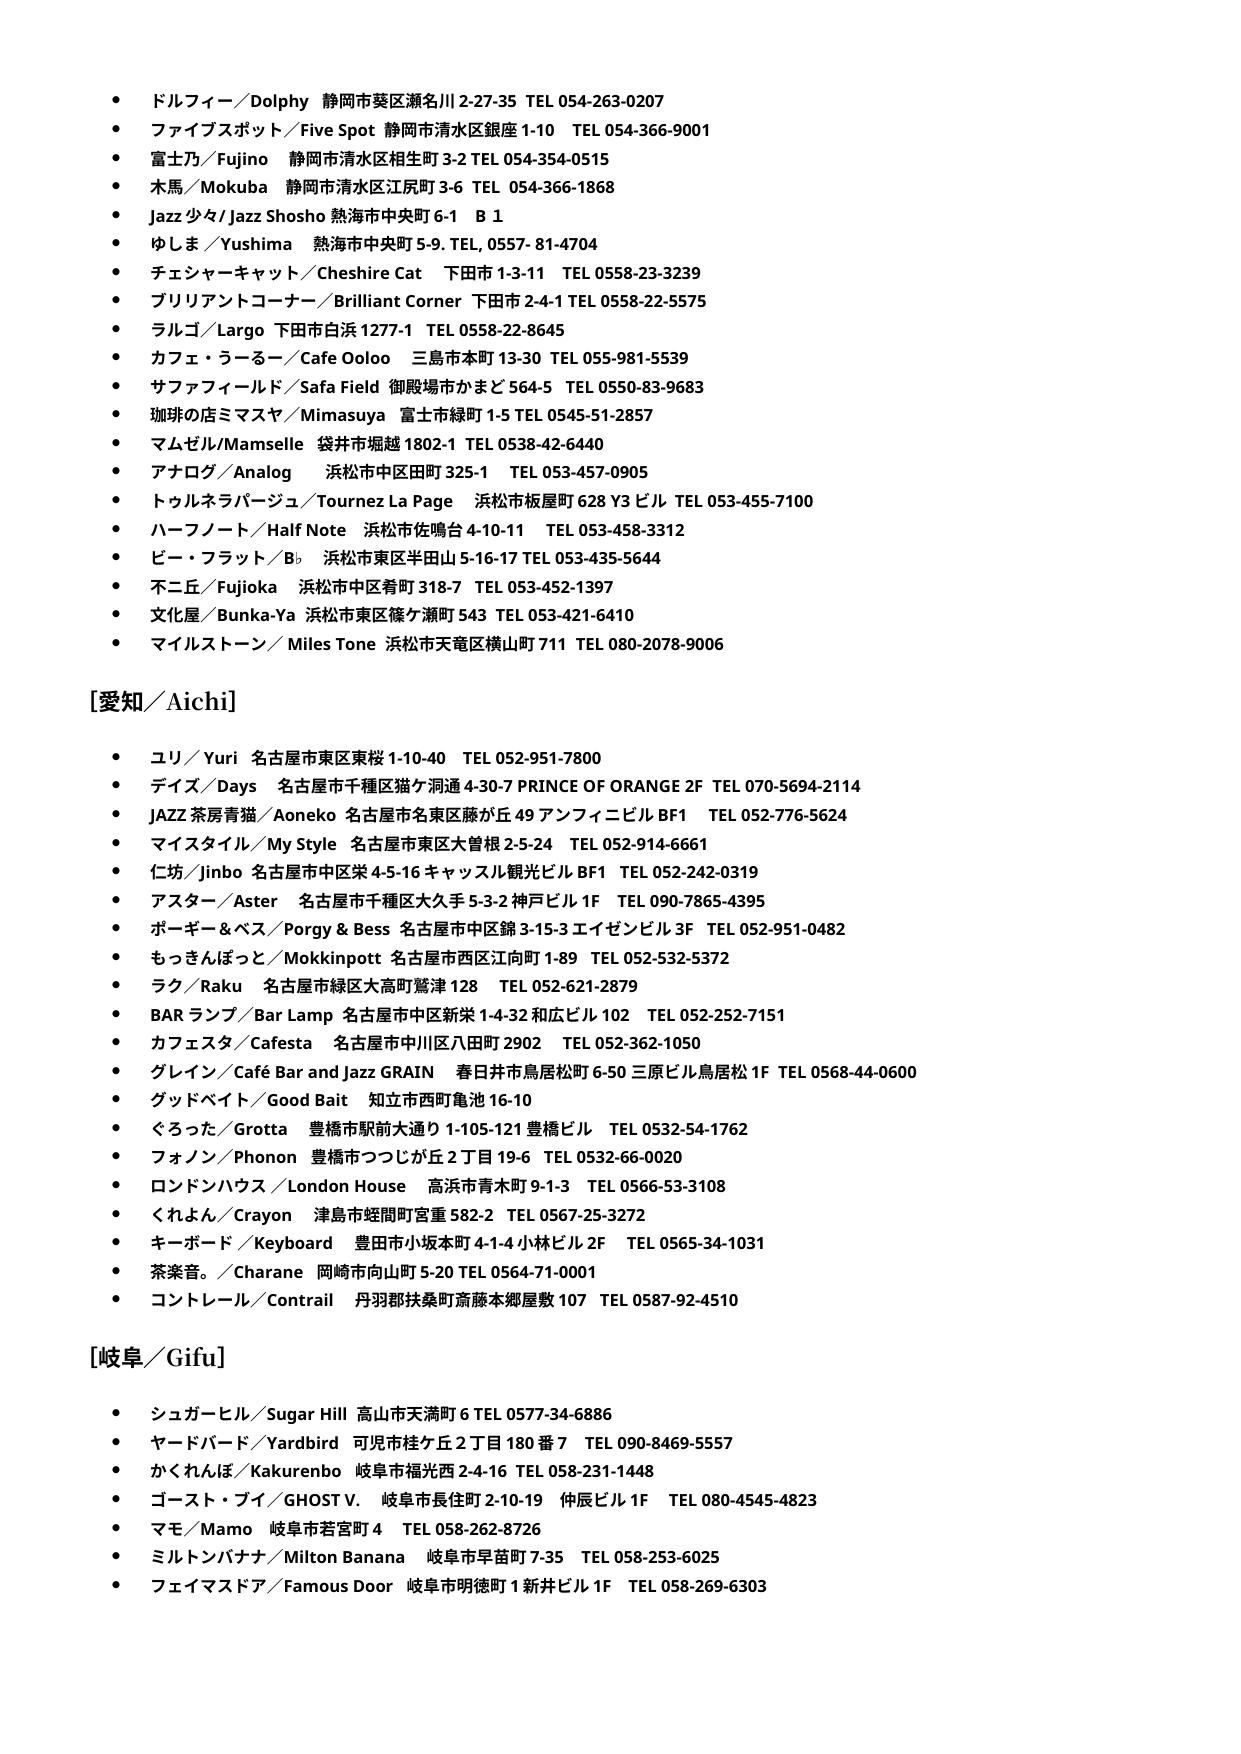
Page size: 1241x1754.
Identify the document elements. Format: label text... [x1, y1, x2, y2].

list もっきんぽっと／Mokkinpott 名古屋市西区江向町1-89 TEL 052-532-5372 [112, 943, 1165, 971]
list Jazz少々/ Jazz Shosho 熱海市中央町6-1 B１ [112, 201, 1165, 229]
list アナログ／Analog 浜松市中区田町325-1 TEL 053-457-0905 [112, 457, 1165, 486]
list 珈琲の店ミマスヤ／Mimasuya 富士市緑町1-5 TEL 0545-51-2857 [112, 400, 1165, 429]
list ぐろった／Grotta 豊橋市駅前大通り1-105-121豊橋ビル TEL 0532-54-1762 [112, 1114, 1165, 1142]
list ビー・フラット／B♭ 浜松市東区半田山5-16-17 TEL 053-435-5644 [112, 543, 1165, 572]
list ゆしま ／Yushima 熱海市中央町5-9. TEL, 0557- 81-4704 [112, 229, 1165, 258]
list ミルトンバナナ／Milton Banana 岐阜市早苗町7-35 TEL 058-253-6025 [112, 1542, 1165, 1571]
list ハーフノート／Half Note 浜松市佐鳴台4-10-11 TEL 053-458-3312 [112, 514, 1165, 543]
list アスター／Aster 名古屋市千種区大久手5-3-2神戸ビル1F TEL 090-7865-4395 [112, 886, 1165, 914]
list マモ／Mamo 岐阜市若宮町4 TEL 058-262-8726 [112, 1513, 1165, 1542]
list グッドベイト／Good Bait 知立市西町亀池16-10 [112, 1085, 1165, 1114]
list ロンドンハウス ／London House 高浜市青木町9-1-3 TEL 0566-53-3108 [112, 1171, 1165, 1199]
list ポーギー＆ベス／Porgy & Bess 名古屋市中区錦3-15-3エイゼンビル3F TEL 052-951-0482 [112, 914, 1165, 943]
list ゴースト・ブイ／GHOST V. 岐阜市長住町2-10-19 仲辰ビル1F TEL 080-4545-4823 [112, 1485, 1165, 1513]
list マイスタイル／My Style 名古屋市東区大曽根2-5-24 TEL 052-914-6661 [112, 828, 1165, 857]
list BARランプ／Bar Lamp 名古屋市中区新栄1-4-32和広ビル102 TEL 052-252-7151 [112, 1000, 1165, 1028]
subtitle ［岐阜／Gifu］ [75, 1328, 1165, 1385]
list ヤードバード／Yardbird 可児市桂ケ丘２丁目180番7 TEL 090-8469-5557 [112, 1428, 1165, 1456]
list ファイブスポット／Five Spot 静岡市清水区銀座1-10 TEL 054-366-9001 [112, 115, 1165, 143]
list JAZZ茶房青猫／Aoneko 名古屋市名東区藤が丘49アンフィニビルBF1 TEL 052-776-5624 [112, 800, 1165, 828]
list ユリ／ Yuri 名古屋市東区東桜1-10-40 TEL 052-951-7800 [112, 743, 1165, 771]
list グレイン／Café Bar and Jazz GRAIN 春日井市鳥居松町6-50 三原ビル鳥居松1F TEL 0568-44-0600 [112, 1057, 1165, 1085]
list マイルストーン／ Miles Tone 浜松市天竜区横山町711 TEL 080-2078-9006 [112, 629, 1165, 657]
list 仁坊／Jinbo 名古屋市中区栄4-5-16キャッスル観光ビルBF1 TEL 052-242-0319 [112, 857, 1165, 886]
list ドルフィー／Dolphy 静岡市葵区瀬名川2-27-35 TEL 054-263-0207 [112, 86, 1165, 115]
list チェシャーキャット／Cheshire Cat 下田市1-3-11 TEL 0558-23-3239 [112, 258, 1165, 286]
list 文化屋／Bunka-Ya 浜松市東区篠ケ瀬町543 TEL 053-421-6410 [112, 600, 1165, 629]
list 木馬／Mokuba 静岡市清水区江尻町3-6 TEL 054-366-1868 [112, 172, 1165, 201]
list カフェ・うーるー／Cafe Ooloo 三島市本町13-30 TEL 055-981-5539 [112, 343, 1165, 372]
list コントレール／Contrail 丹羽郡扶桑町斎藤本郷屋敷107 TEL 0587-92-4510 [112, 1285, 1165, 1314]
list キーボード ／Keyboard 豊田市小坂本町4-1-4小林ビル2F TEL 0565-34-1031 [112, 1228, 1165, 1257]
list かくれんぼ／Kakurenbo 岐阜市福光西2-4-16 TEL 058-231-1448 [112, 1456, 1165, 1485]
list くれよん／Crayon 津島市蛭間町宮重582-2 TEL 0567-25-3272 [112, 1199, 1165, 1228]
list デイズ／Days 名古屋市千種区猫ケ洞通4-30-7 PRINCE OF ORANGE 2F TEL 070-5694-2114 [112, 771, 1165, 800]
list 茶楽音。／Charane 岡崎市向山町5-20 TEL 0564-71-0001 [112, 1257, 1165, 1285]
list ブリリアントコーナー／Brilliant Corner 下田市2-4-1 TEL 0558-22-5575 [112, 286, 1165, 315]
list サファフィールド／Safa Field 御殿場市かまど564-5 TEL 0550-83-9683 [112, 372, 1165, 400]
list マムゼル/Mamselle 袋井市堀越1802-1 TEL 0538-42-6440 [112, 429, 1165, 457]
list トゥルネラパージュ／Tournez La Page 浜松市板屋町628 Y3ビル TEL 053-455-7100 [112, 486, 1165, 514]
list 不ニ丘／Fujioka 浜松市中区肴町318-7 TEL 053-452-1397 [112, 572, 1165, 600]
subtitle ［愛知／Aichi］ [75, 671, 1165, 728]
list ラク／Raku 名古屋市緑区大高町鷲津128 TEL 052-621-2879 [112, 971, 1165, 1000]
list ラルゴ／Largo 下田市白浜1277-1 TEL 0558-22-8645 [112, 315, 1165, 343]
list シュガーヒル／Sugar Hill 高山市天満町6 TEL 0577-34-6886 [112, 1399, 1165, 1428]
list 富士乃／Fujino 静岡市清水区相生町3-2 TEL 054-354-0515 [112, 143, 1165, 172]
list フェイマスドア／Famous Door 岐阜市明徳町1新井ビル1F TEL 058-269-6303 [112, 1571, 1165, 1599]
list カフェスタ／Cafesta 名古屋市中川区八田町2902 TEL 052-362-1050 [112, 1028, 1165, 1057]
list フォノン／Phonon 豊橋市つつじが丘2丁目19-6 TEL 0532-66-0020 [112, 1142, 1165, 1171]
